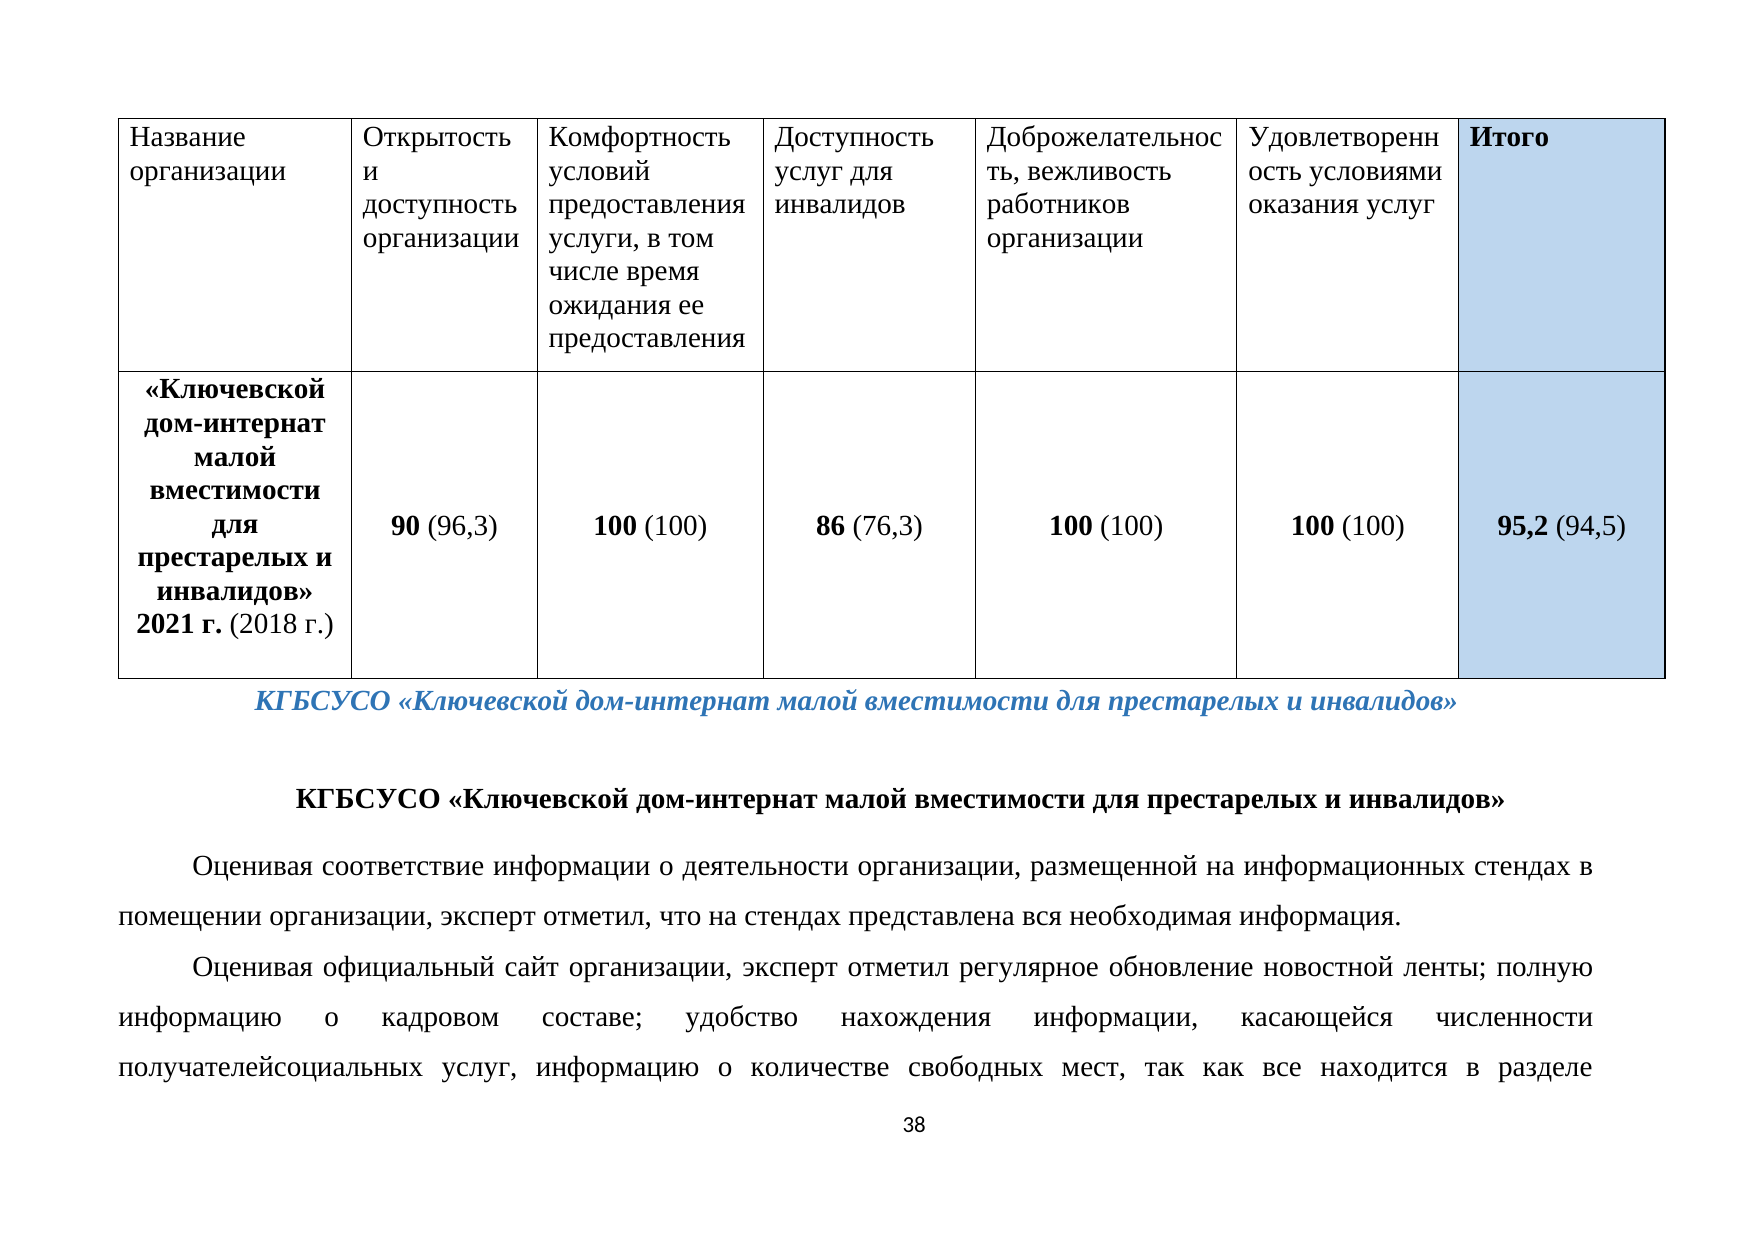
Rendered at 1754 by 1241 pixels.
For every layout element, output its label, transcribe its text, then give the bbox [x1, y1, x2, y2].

table_header Доступность услуг для инвалидов [764, 119, 975, 371]
table_cell 100 (100) [976, 372, 1236, 678]
table_header Доброжелательность, вежливость работников организации [976, 119, 1236, 371]
table_header Итого [1459, 119, 1664, 371]
table_header Открытость и доступность организации [352, 119, 537, 371]
table_header Удовлетворенность условиями оказания услуг [1237, 119, 1458, 371]
table_cell 100 (100) [538, 372, 763, 678]
table_cell 86 (76,3) [764, 372, 975, 678]
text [118, 949, 1595, 1083]
text Оценивая соответствие информации о деятельности организации, размещенной на информационных стендах в помещении организации, эксперт отметил, что на стендах представлена вся необходимая информация. [118, 848, 1595, 932]
table_cell 95,2 (94,5) [1459, 372, 1664, 678]
table_header Название организации [119, 119, 351, 371]
table_cell 90 (96,3) [352, 372, 537, 678]
table_cell «Ключевской дом-интернат малой вместимости для престарелых и инвалидов» 2021 г. (2018 г.) [119, 372, 351, 678]
subtitle КГБСУСО «Ключевской дом-интернат малой вместимости для престарелых и инвалидов» [118, 683, 1595, 717]
table_cell 100 (100) [1237, 372, 1458, 678]
table_header Комфортность условий предоставления услуги, в том числе время ожидания ее предоставления [538, 119, 763, 371]
text КГБСУСО «Ключевской дом-интернат малой вместимости для престарелых и инвалидов» [207, 781, 1595, 815]
